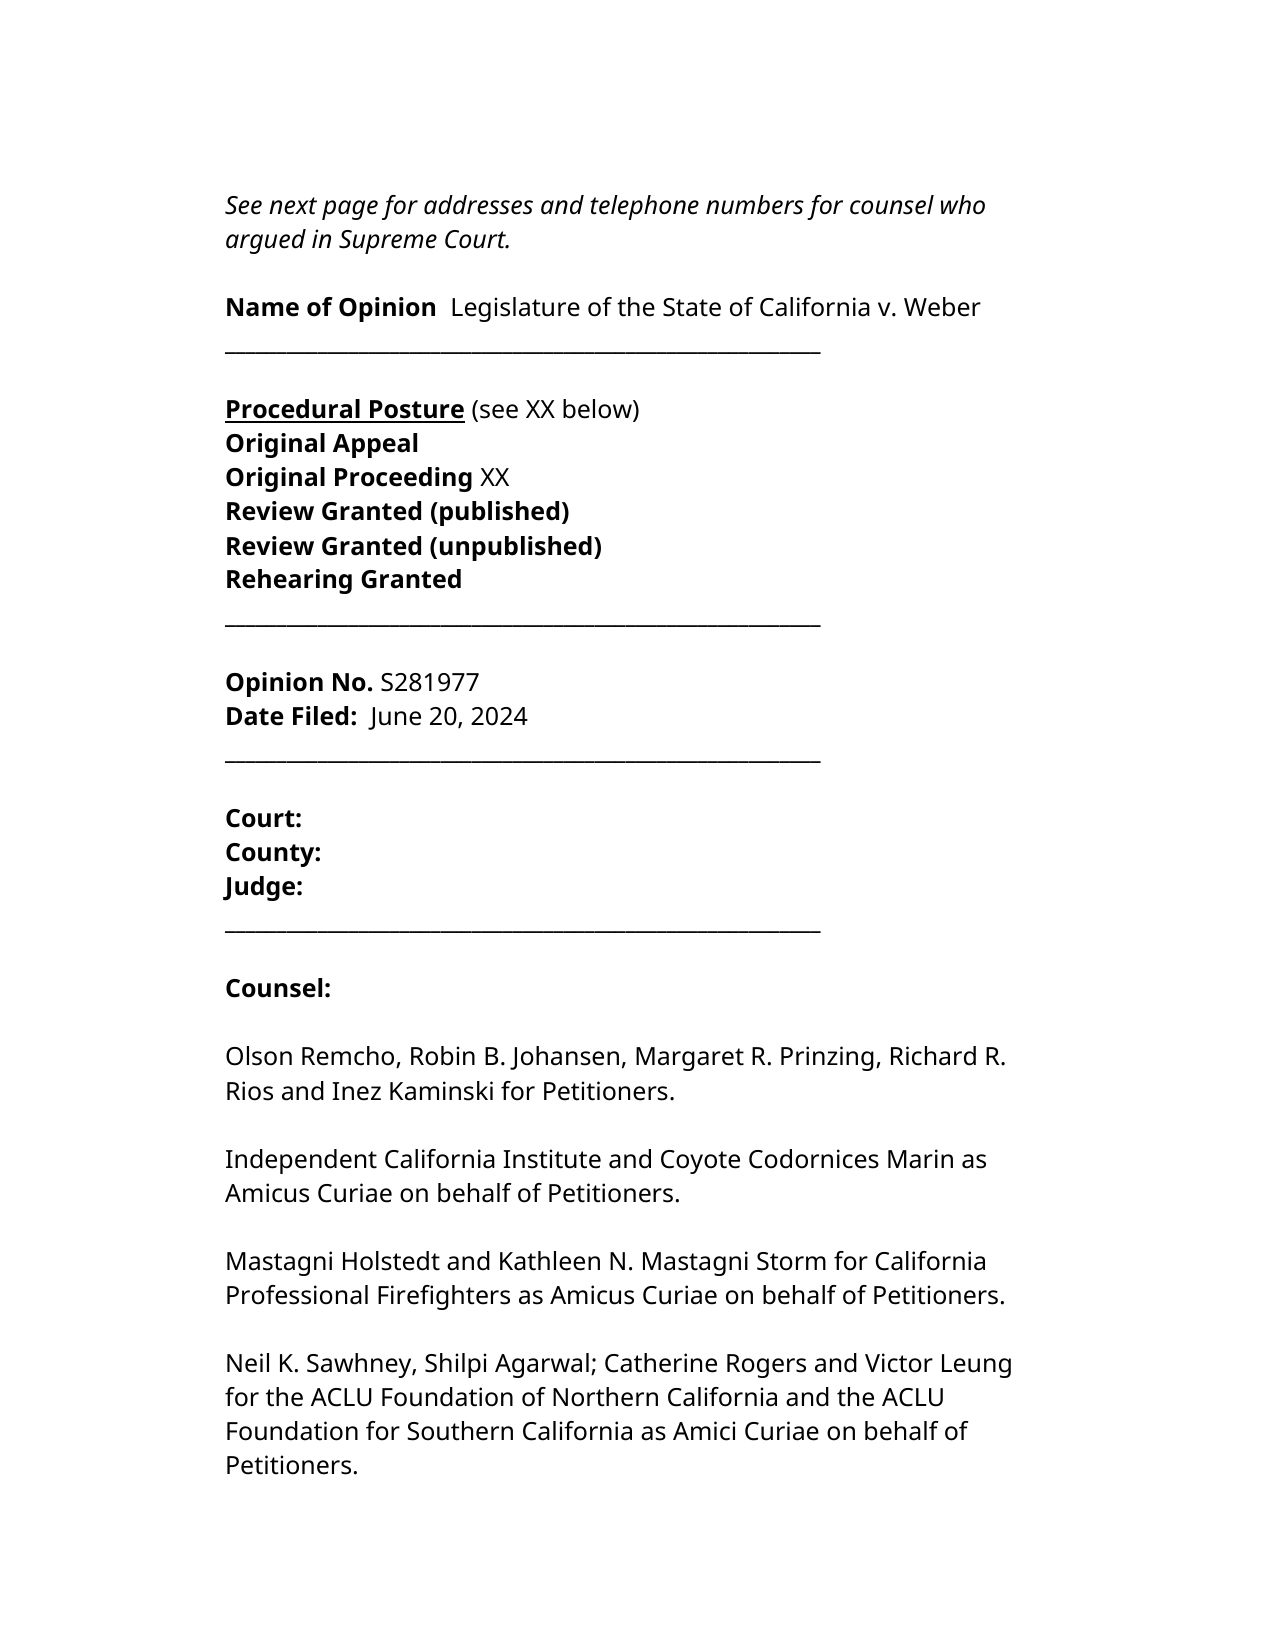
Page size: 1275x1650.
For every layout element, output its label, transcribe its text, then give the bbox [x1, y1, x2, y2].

text Opinion No. S281977 [225, 664, 1050, 698]
text Name of Opinion Legislature of the State of California v. Weber [225, 290, 1050, 324]
text Olson Remcho, Robin B. Johansen, Margaret R. Prinzing, Richard R. Rios and Inez Kaminski for Petitioners. [225, 1039, 1050, 1107]
text Review Granted (published) [225, 494, 1050, 528]
text Rehearing Granted [225, 562, 1050, 596]
text __________________________________________________________ [225, 324, 1050, 358]
text __________________________________________________________ [225, 596, 1050, 630]
text Mastagni Holstedt and Kathleen N. Mastagni Storm for California Professional Firefighters as Amicus Curiae on behalf of Petitioners. [225, 1243, 1050, 1312]
text Review Granted (unpublished) [225, 528, 1050, 562]
text __________________________________________________________ [225, 903, 1050, 937]
text Counsel: [225, 971, 1050, 1005]
text Original Appeal [225, 426, 1050, 460]
text Date Filed: June 20, 2024 [225, 698, 1050, 732]
text __________________________________________________________ [225, 732, 1050, 767]
text Judge: [225, 869, 1050, 903]
text Court: [225, 801, 1050, 835]
text See next page for addresses and telephone numbers for counsel who argued in Supreme Court. [225, 187, 1050, 256]
text Independent California Institute and Coyote Codornices Marin as Amicus Curiae on behalf of Petitioners. [225, 1141, 1050, 1209]
text County: [225, 835, 1050, 869]
text Original Proceeding XX [225, 460, 1050, 494]
text Procedural Posture (see XX below) [225, 392, 1050, 426]
text Neil K. Sawhney, Shilpi Agarwal; Catherine Rogers and Victor Leung for the ACLU Foundation of Northern California and the ACLU Foundation for Southern California as Amici Curiae on behalf of Petitioners. [225, 1346, 1050, 1482]
